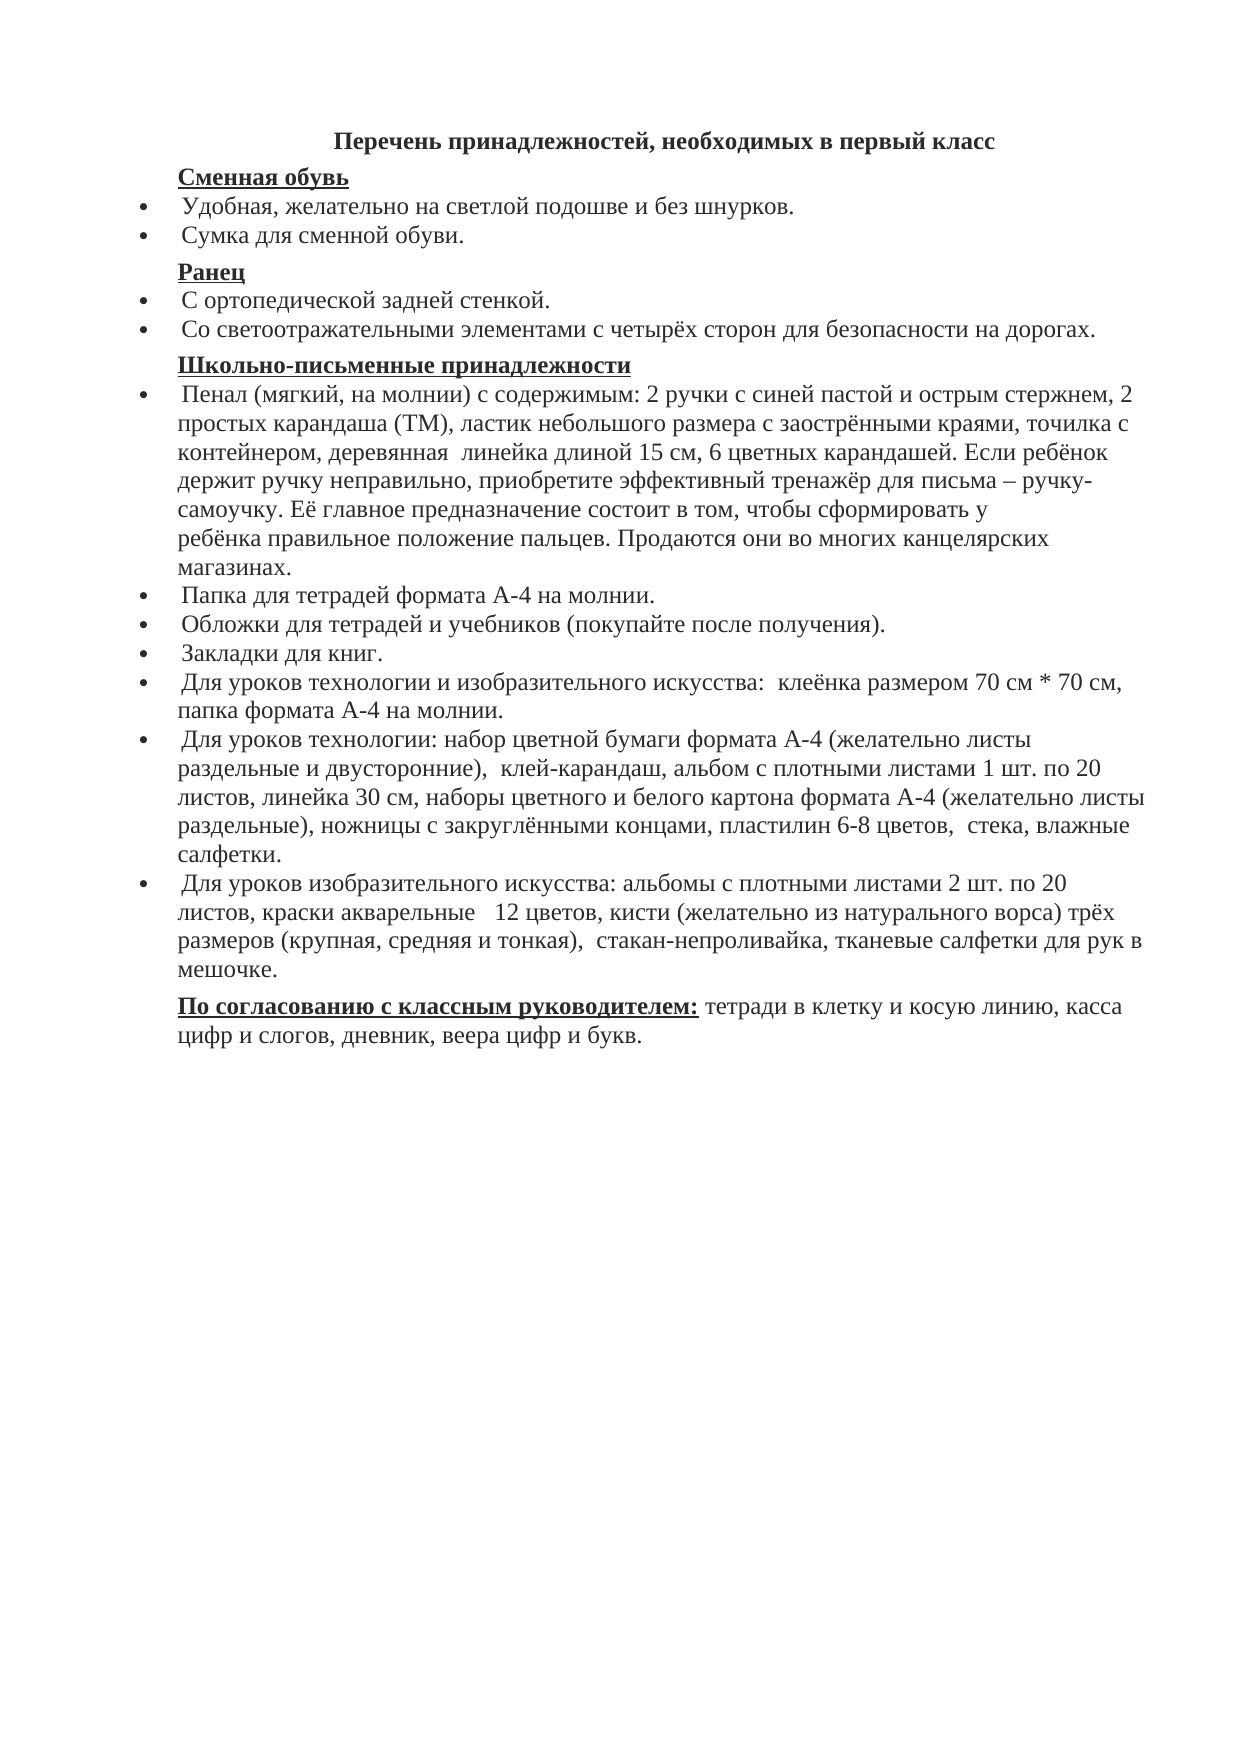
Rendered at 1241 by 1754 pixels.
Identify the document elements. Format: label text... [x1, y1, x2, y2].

text  Удобная, желательно на светлой подошве и без шнурков. [140, 191, 1152, 220]
text Сменная обувь [177, 162, 1152, 191]
text  Со светоотражательными элементами с четырёх сторон для безопасности на дорогах. [140, 314, 1152, 343]
text Перечень принадлежностей, необходимых в первый класс [177, 126, 1152, 155]
text  Пенал (мягкий, на молнии) с содержимым: 2 ручки с синей пастой и острым стержнем, 2 простых карандаша (ТМ), ластик небольшого размера с заострёнными краями, точилка с контейнером, деревянная линейка длиной 15 см, 6 цветных карандашей. Если ребёнок держит ручку неправильно, приобретите эффективный тренажёр для письма – ручку-самоучку. Её главное предназначение состоит в том, чтобы сформировать у ребёнка правильное положение пальцев. Продаются они во многих канцелярских магазинах. [140, 379, 1152, 581]
text  Для уроков технологии и изобразительного искусства: клеёнка размером 70 см * 70 см, папка формата А-4 на молнии. [140, 667, 1152, 724]
text  Обложки для тетрадей и учебников (покупайте после получения). [140, 609, 1152, 638]
text  Закладки для книг. [140, 638, 1152, 667]
text  Для уроков изобразительного искусства: альбомы с плотными листами 2 шт. по 20 листов, краски акварельные 12 цветов, кисти (желательно из натурального ворса) трёх размеров (крупная, средняя и тонкая), стакан-непроливайка, тканевые салфетки для рук в мешочке. [140, 868, 1152, 983]
text  Сумка для сменной обуви. [140, 220, 1152, 249]
text  Папка для тетрадей формата А-4 на молнии. [140, 581, 1152, 609]
text По согласованию с классным руководителем: тетради в клетку и косую линию, касса цифр и слогов, дневник, веера цифр и букв. [177, 991, 1152, 1049]
text  Для уроков технологии: набор цветной бумаги формата А-4 (желательно листы раздельные и двусторонние), клей-карандаш, альбом с плотными листами 1 шт. по 20 листов, линейка 30 см, наборы цветного и белого картона формата А-4 (желательно листы раздельные), ножницы с закруглёнными концами, пластилин 6-8 цветов, стека, влажные салфетки. [140, 724, 1152, 868]
text Школьно-письменные принадлежности [177, 351, 1152, 379]
text Ранец [177, 257, 1152, 285]
text  С ортопедической задней стенкой. [140, 285, 1152, 314]
